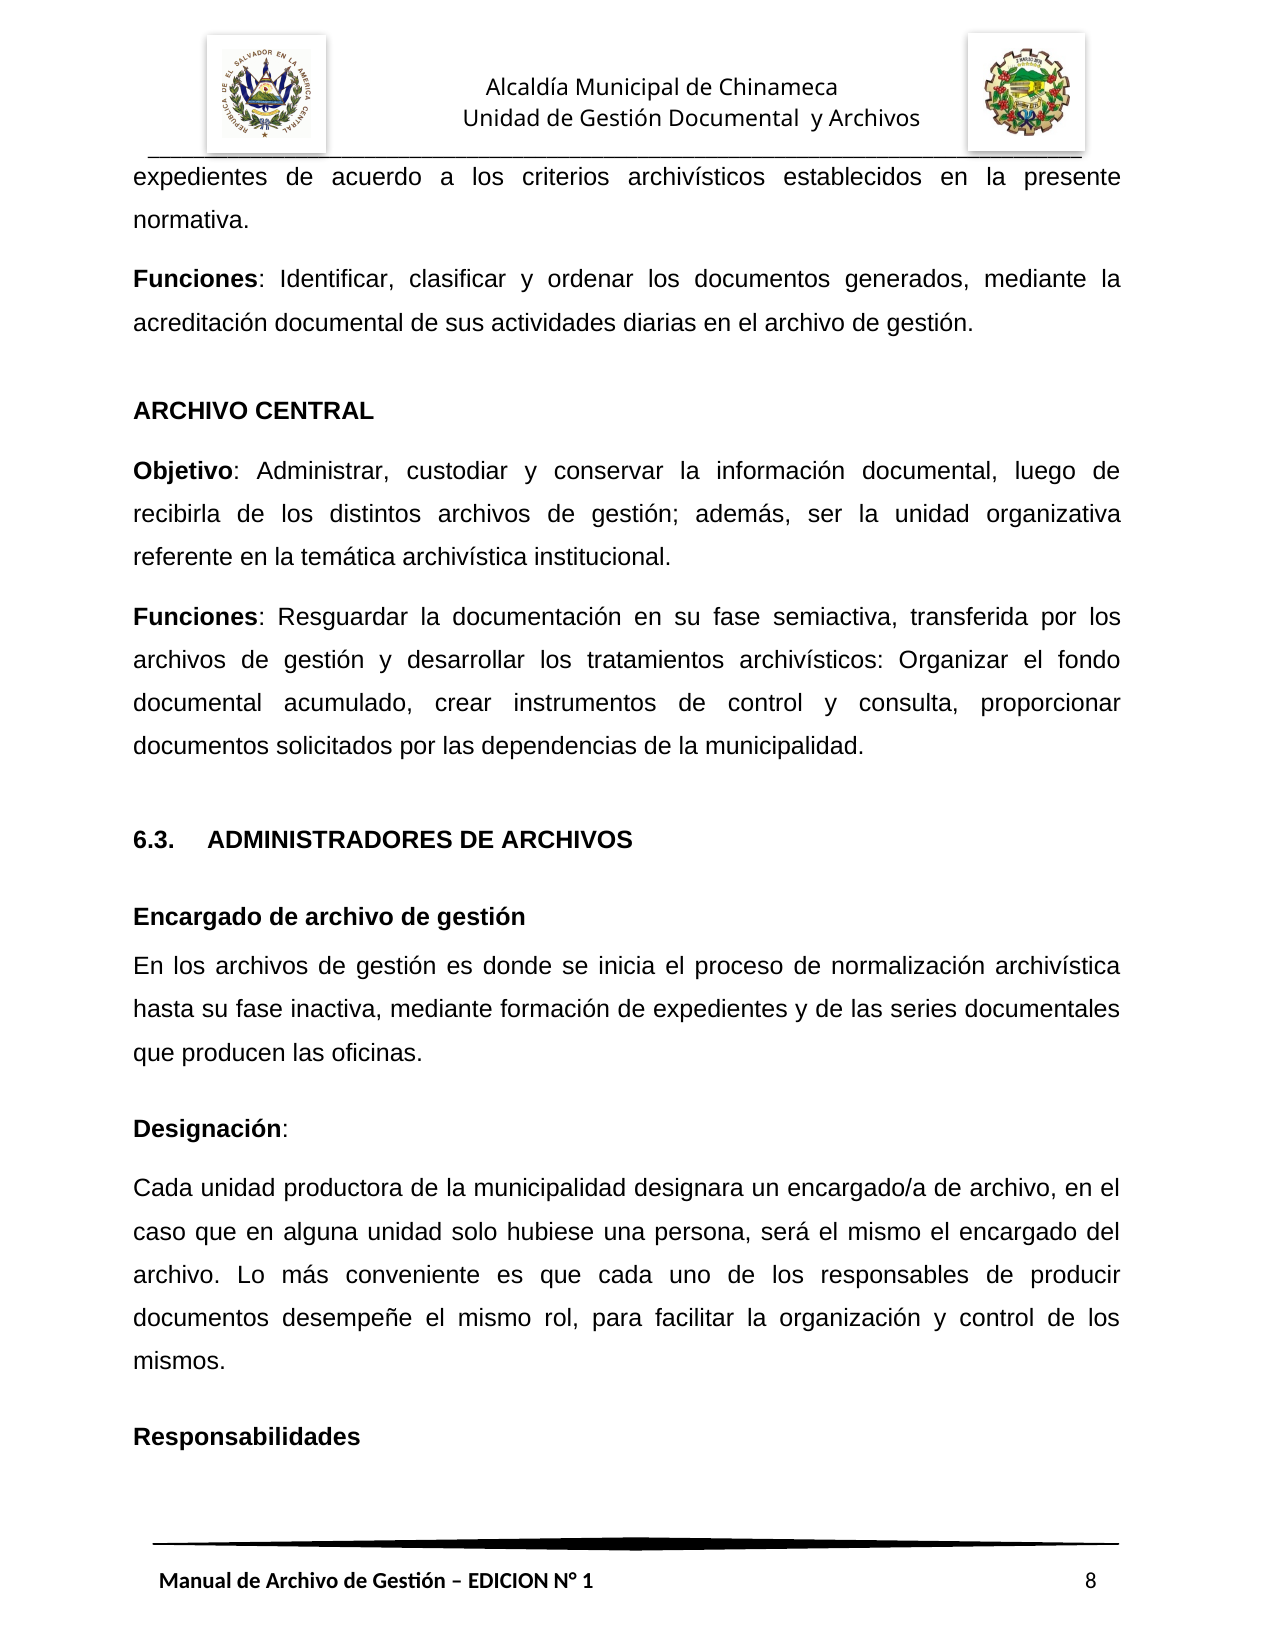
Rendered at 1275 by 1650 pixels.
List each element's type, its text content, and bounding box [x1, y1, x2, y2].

text En los archivos de gestión es donde se inicia el proceso de normalización archivística hasta su fase inactiva, mediante formación de expedientes y de las series documentales que producen las oficinas. [133, 951, 1122, 1066]
list ADMINISTRADORES DE ARCHIVOS [133, 825, 1122, 854]
text ARCHIVO CENTRAL [133, 396, 1122, 425]
text Funciones: Resguardar la documentación en su fase semiactiva, transferida por los archivos de gestión y desarrollar los tratamientos archivísticos: Organizar el fondo documental acumulado, crear instrumentos de control y consulta, proporcionar documentos solicitados por las dependencias de la municipalidad. [133, 602, 1122, 760]
text Responsabilidades [133, 1422, 1152, 1451]
list Encargado de archivo de gestión [133, 902, 1122, 930]
list Cada unidad productora de la municipalidad designara un encargado/a de archivo, en el caso que en alguna unidad solo hubiese una persona, será el mismo el encargado del archivo. Lo más conveniente es que cada uno de los responsables de producir documentos desempeñe el mismo rol, para facilitar la organización y control de los mismos. [133, 1173, 1122, 1375]
picture [222, 49, 311, 138]
text Funciones: Identificar, clasificar y ordenar los documentos generados, mediante la acreditación documental de sus actividades diarias en el archivo de gestión. [133, 264, 1122, 336]
text Designación: [133, 1114, 1152, 1142]
picture [983, 48, 1070, 136]
text Objetivo: Administrar, custodiar y conservar la información documental, luego de recibirla de los distintos archivos de gestión; además, ser la unidad organizativa referente en la temática archivística institucional. [133, 456, 1122, 571]
